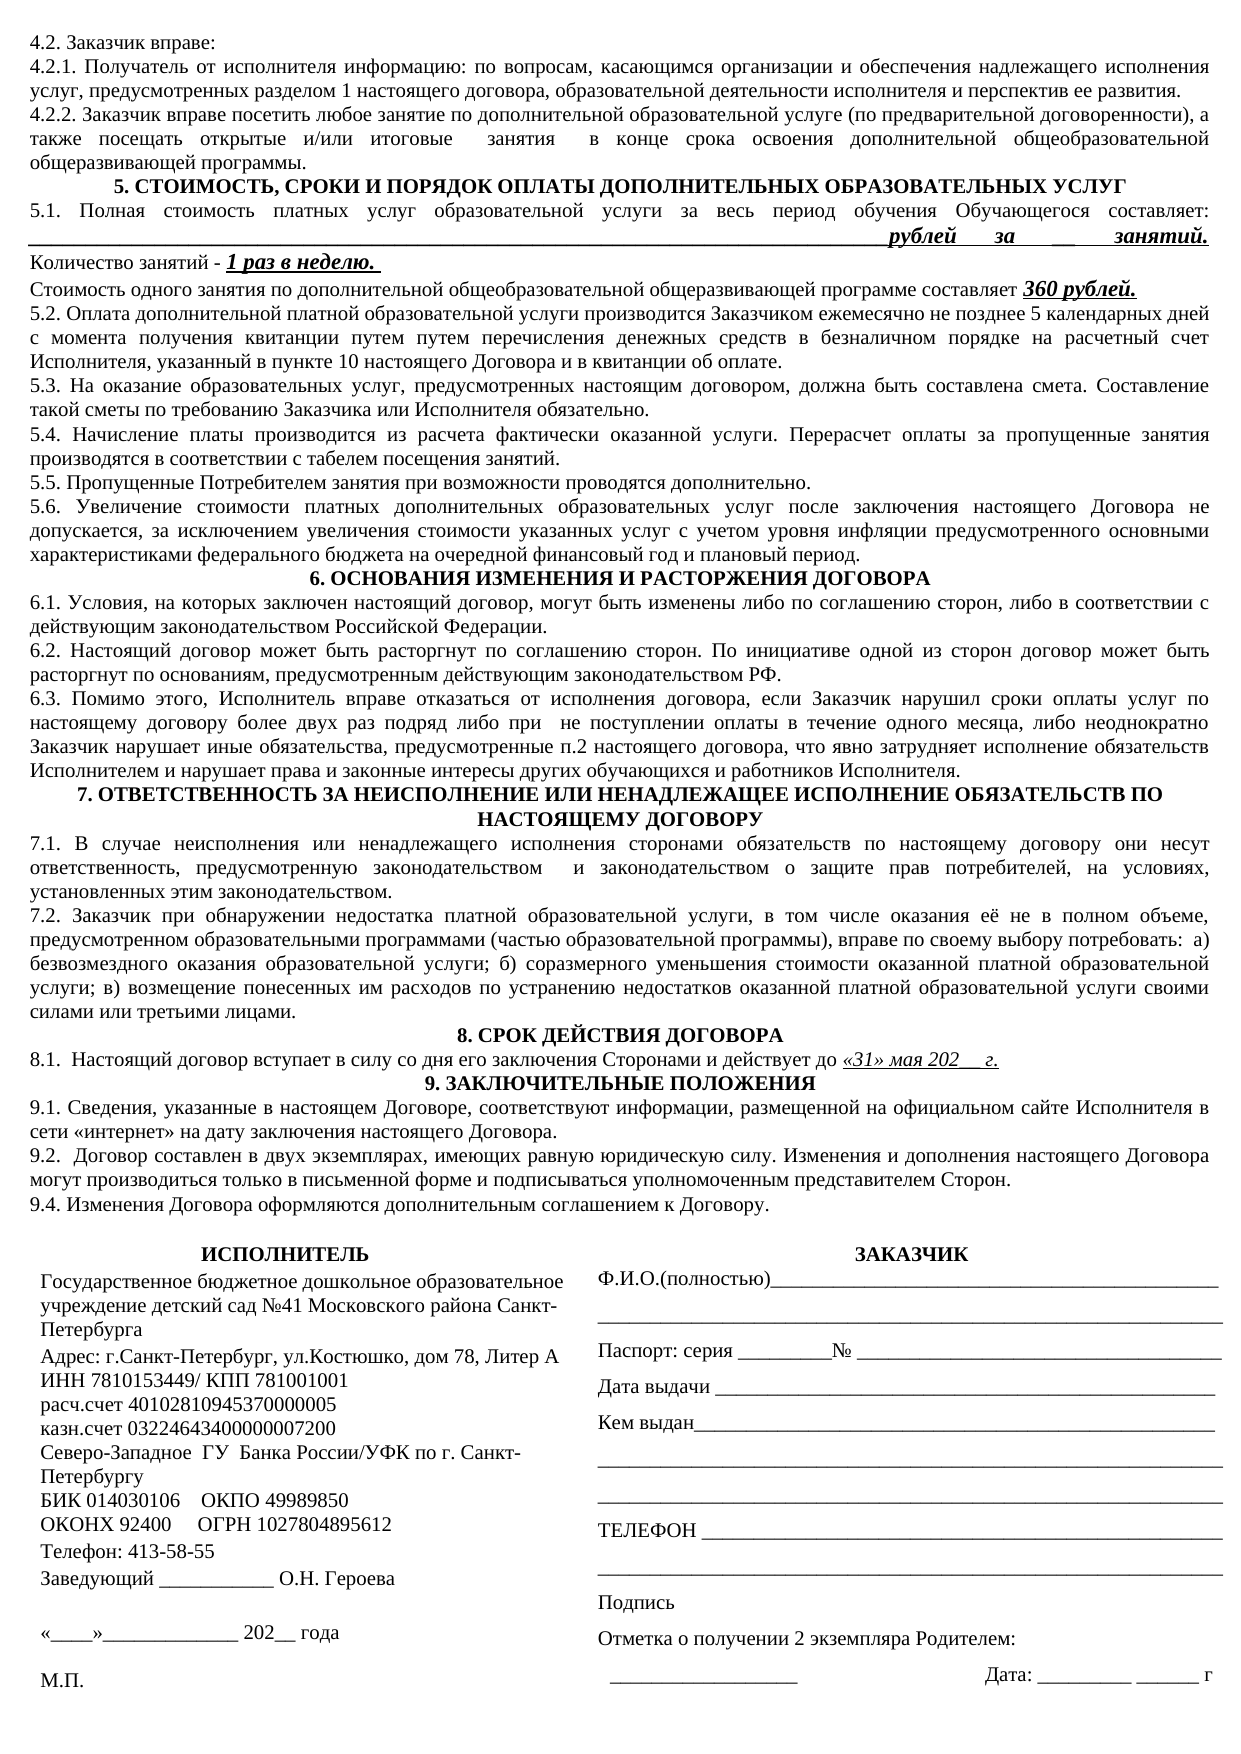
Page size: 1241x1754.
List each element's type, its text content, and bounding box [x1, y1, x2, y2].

table_header ЗАКАЗЧИК Ф.И.О.(полностью)___________________________________________ ____________________________________________________________ Паспорт: серия _________№ ___________________________________ Дата выдачи ________________________________________________ Кем выдан__________________________________________________ ____________________________________________________________ ____________________________________________________________ ТЕЛЕФОН __________________________________________________ ____________________________________________________________ Подпись Отметка о получении 2 экземпляра Родителем: __________________ Дата: _________ ______ г [586, 1242, 1236, 1701]
text 7.1. В случае неисполнения или ненадлежащего исполнения сторонами обязательств по настоящему договору они несут ответственность, предусмотренную законодательством и законодательством о защите прав потребителей, на условиях, установленных этим законодательством. [29, 831, 1211, 903]
text 7.2. Заказчик при обнаружении недостатка платной образовательной услуги, в том числе оказания её не в полном объеме, предусмотренном образовательными программами (частью образовательной программы), вправе по своему выбору потребовать: а) безвозмездного оказания образовательной услуги; б) соразмерного уменьшения стоимости оказанной платной образовательной услуги; в) возмещение понесенных им расходов по устранению недостатков оказанной платной образовательной услуги своими силами или третьими лицами. [29, 903, 1211, 1023]
text 5.6. Увеличение стоимости платных дополнительных образовательных услуг после заключения настоящего Договора не допускается, за исключением увеличения стоимости указанных услуг с учетом уровня инфляции предусмотренного основными характеристиками федерального бюджета на очередной финансовый год и плановый период. [29, 494, 1211, 566]
text 8. СРОК ДЕЙСТВИЯ ДОГОВОРА [29, 1023, 1211, 1047]
text 9.2. Договор составлен в двух экземплярах, имеющих равную юридическую силу. Изменения и дополнения настоящего Договора могут производиться только в письменной форме и подписываться уполномоченным представителем Сторон. [29, 1143, 1211, 1191]
text 4.2. Заказчик вправе: [29, 29, 1211, 54]
text 5.2. Оплата дополнительной платной образовательной услуги производится Заказчиком ежемесячно не позднее 5 календарных дней с момента получения квитанции путем путем перечисления денежных средств в безналичном порядке на расчетный счет Исполнителя, указанный в пункте 10 настоящего Договора и в квитанции об оплате. [29, 301, 1211, 373]
text 9. ЗАКЛЮЧИТЕЛЬНЫЕ ПОЛОЖЕНИЯ [29, 1071, 1211, 1095]
text 7. ОТВЕТСТВЕННОСТЬ ЗА НЕИСПОЛНЕНИЕ ИЛИ НЕНАДЛЕЖАЩЕЕ ИСПОЛНЕНИЕ ОБЯЗАТЕЛЬСТВ ПО НАСТОЯЩЕМУ ДОГОВОРУ [29, 782, 1211, 831]
text 6.3. Помимо этого, Исполнитель вправе отказаться от исполнения договора, если Заказчик нарушил сроки оплаты услуг по настоящему договору более двух раз подряд либо при не поступлении оплаты в течение одного месяца, либо неоднократно Заказчик нарушает иные обязательства, предусмотренные п.2 настоящего договора, что явно затрудняет исполнение обязательств Исполнителем и нарушает права и законные интересы других обучающихся и работников Исполнителя. [29, 686, 1211, 782]
text 6.2. Настоящий договор может быть расторгнут по соглашению сторон. По инициативе одной из сторон договор может быть расторгнут по основаниям, предусмотренным действующим законодательством РФ. [29, 638, 1211, 686]
text 4.2.1. Получатель от исполнителя информацию: по вопросам, касающимся организации и обеспечения надлежащего исполнения услуг, предусмотренных разделом 1 настоящего договора, образовательной деятельности исполнителя и перспектив ее развития. [29, 54, 1211, 102]
text 5. СТОИМОСТЬ, СРОКИ И ПОРЯДОК ОПЛАТЫ ДОПОЛНИТЕЛЬНЫХ ОБРАЗОВАТЕЛЬНЫХ УСЛУГ [29, 174, 1211, 198]
text 5.1. Полная стоимость платных услуг образовательной услуги за весь период обучения Обучающегося составляет: ___________________________________________________________________________рублей за __ занятий. Количество занятий - 1 раз в неделю. [29, 198, 1211, 275]
text 5.5. Пропущенные Потребителем занятия при возможности проводятся дополнительно. [29, 469, 1211, 494]
text 6. ОСНОВАНИЯ ИЗМЕНЕНИЯ И РАСТОРЖЕНИЯ ДОГОВОРА [29, 566, 1211, 590]
text 9.4. Изменения Договора оформляются дополнительным соглашением к Договору. [29, 1191, 1211, 1216]
text 5.4. Начисление платы производится из расчета фактически оказанной услуги. Перерасчет оплаты за пропущенные занятия производятся в соответствии с табелем посещения занятий. [29, 421, 1211, 469]
text 8.1. Настоящий договор вступает в силу со дня его заключения Сторонами и действует до «31» мая 202__ г. [29, 1047, 1211, 1071]
table_header ИСПОЛНИТЕЛЬ Государственное бюджетное дошкольное образовательное учреждение детский сад №41 Московского района Санкт-Петербурга Адрес: г.Санкт-Петербург, ул.Костюшко, дом 78, Литер А ИНН 7810153449/ КПП 781001001 расч.счет 40102810945370000005 казн.счет 03224643400000007200 Северо-Западное ГУ Банка России/УФК по г. Санкт-Петербургу БИК 014030106 ОКПО 49989850 ОКОНХ 92400 ОГРН 1027804895612 Телефон: 413-58-55 Заведующий ___________ О.Н. Героева «____»_____________ 202__ года М.П. [29, 1242, 586, 1701]
text 9.1. Сведения, указанные в настоящем Договоре, соответствуют информации, размещенной на официальном сайте Исполнителя в сети «интернет» на дату заключения настоящего Договора. [29, 1095, 1211, 1143]
text Стоимость одного занятия по дополнительной общеобразовательной общеразвивающей программе составляет 360 рублей. [29, 275, 1211, 301]
text 5.3. На оказание образовательных услуг, предусмотренных настоящим договором, должна быть составлена смета. Составление такой сметы по требованию Заказчика или Исполнителя обязательно. [29, 373, 1211, 421]
text 4.2.2. Заказчик вправе посетить любое занятие по дополнительной образовательной услуге (по предварительной договоренности), а также посещать открытые и/или итоговые занятия в конце срока освоения дополнительной общеобразовательной общеразвивающей программы. [29, 102, 1211, 174]
text 6.1. Условия, на которых заключен настоящий договор, могут быть изменены либо по соглашению сторон, либо в соответствии с действующим законодательством Российской Федерации. [29, 590, 1211, 638]
